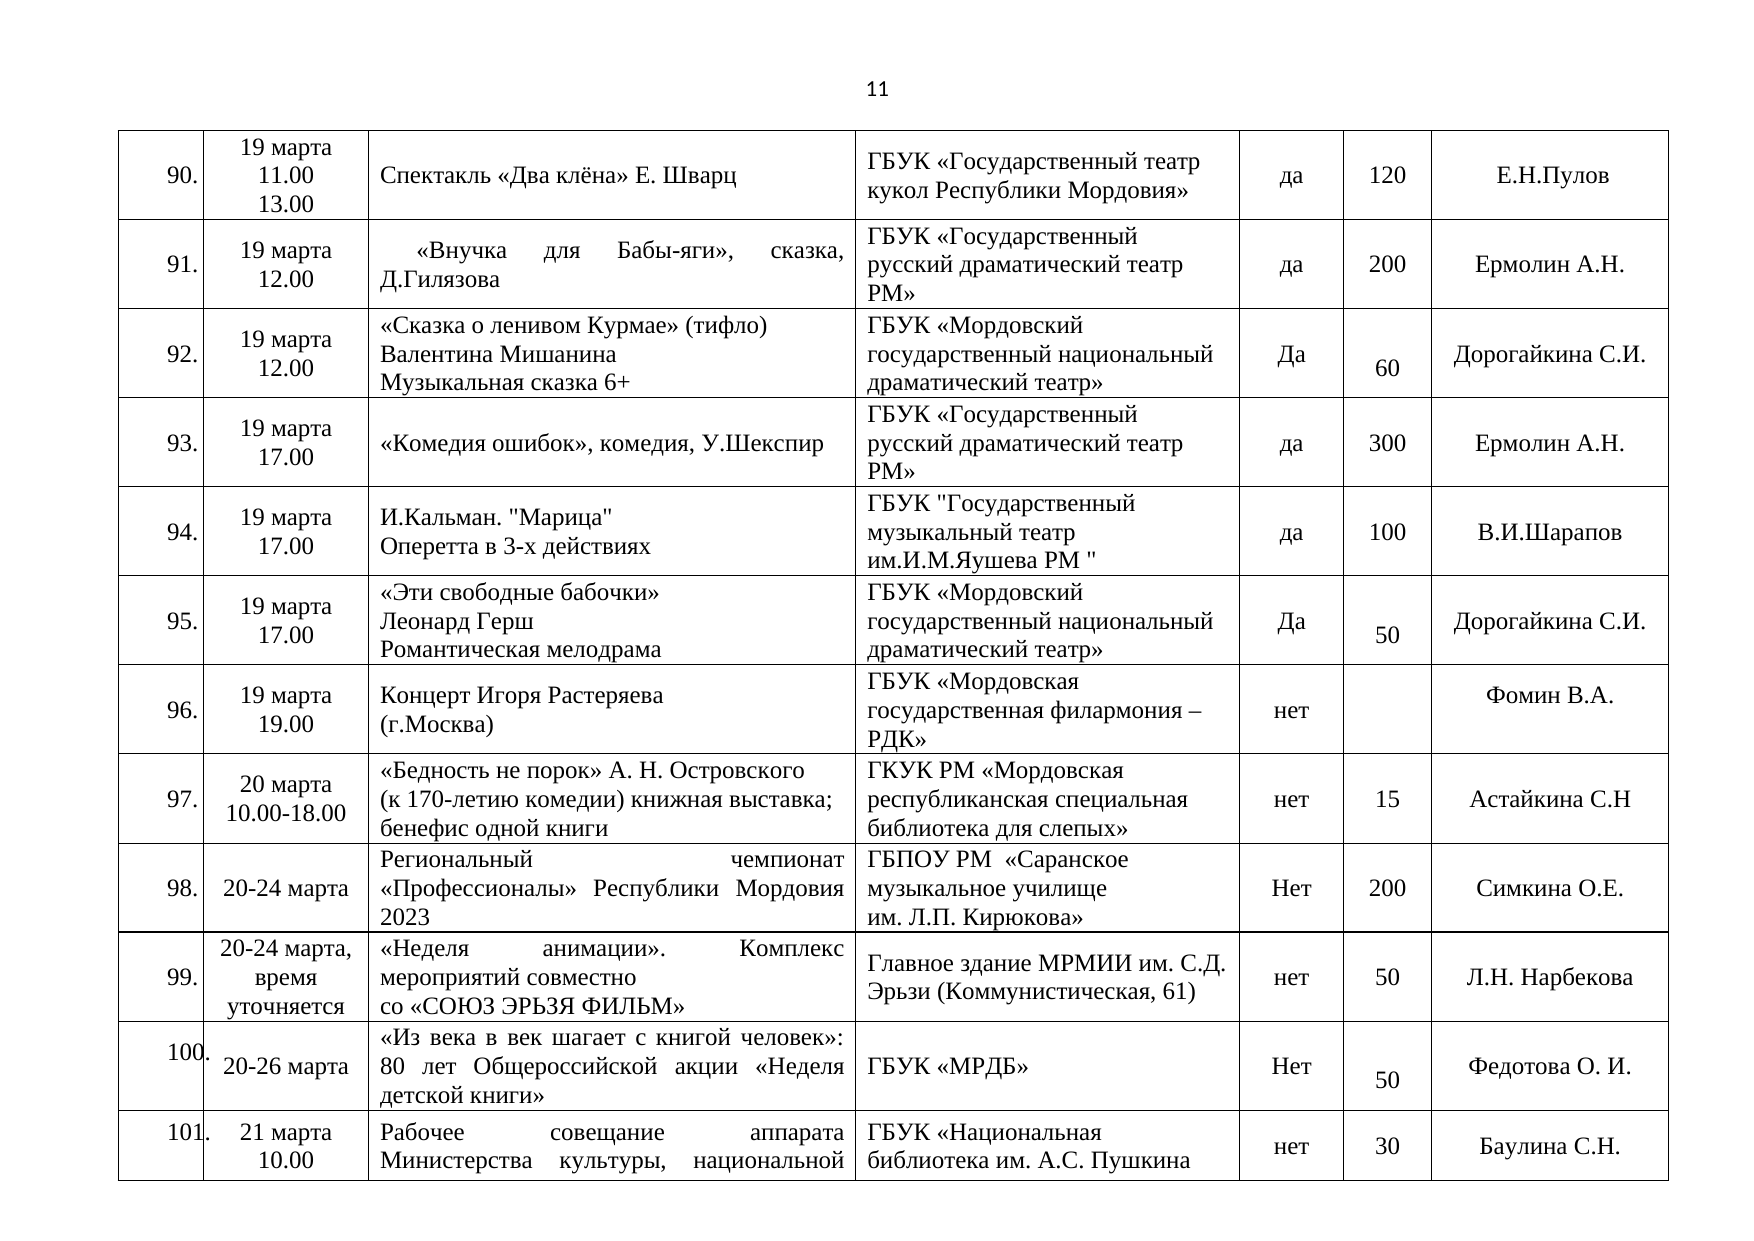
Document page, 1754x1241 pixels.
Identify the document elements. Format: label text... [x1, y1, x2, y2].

table_cell ГБУК «Государственный русский драматический театр РМ» [856, 398, 1239, 486]
table_cell 30 [1344, 1111, 1431, 1180]
table_cell 19 марта 19.00 [204, 665, 368, 753]
table_cell нет [1240, 1111, 1343, 1180]
table_cell 19 марта 17.00 [204, 398, 368, 486]
table_cell [119, 665, 203, 753]
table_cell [369, 1111, 855, 1180]
table_cell да [1240, 398, 1343, 486]
table_cell [119, 1111, 203, 1180]
table_cell Нет [1240, 1022, 1343, 1109]
table_cell ГБУК «Мордовский государственный национальный драматический театр» [856, 309, 1239, 397]
table_cell Спектакль «Два клёна» Е. Шварц [369, 131, 855, 219]
table_cell нет [1240, 933, 1343, 1021]
table_cell Ермолин А.Н. [1432, 398, 1668, 486]
table_cell Да [1240, 576, 1343, 664]
table_cell Астайкина С.Н [1432, 754, 1668, 842]
table_cell Е.Н.Пулов [1432, 131, 1668, 219]
table_cell Баулина С.Н. [1432, 1111, 1668, 1180]
table_cell нет [1240, 665, 1343, 753]
table_cell 20-26 марта [204, 1022, 368, 1109]
table_cell нет [1240, 754, 1343, 842]
table_cell Концерт Игоря Растеряева (г.Москва) [369, 665, 855, 753]
table_cell Симкина О.Е. [1432, 844, 1668, 931]
table_cell ГБУК «МРДБ» [856, 1022, 1239, 1109]
table_cell да [1240, 220, 1343, 308]
table_cell Ермолин А.Н. [1432, 220, 1668, 308]
table_cell Фомин В.А. [1432, 665, 1668, 753]
table_cell [119, 844, 203, 931]
table_cell Федотова О. И. [1432, 1022, 1668, 1109]
table_cell [119, 1022, 203, 1109]
table_cell [119, 309, 203, 397]
table_cell 50 [1344, 1022, 1431, 1109]
table_cell 300 [1344, 398, 1431, 486]
table_cell ГБУК «Мордовская государственная филармония – РДК» [856, 665, 1239, 753]
table_cell 19 марта 17.00 [204, 576, 368, 664]
table_cell «Внучка для Бабы-яги», сказка, Д.Гилязова [369, 220, 855, 308]
table_cell [1344, 665, 1431, 753]
table_cell 15 [1344, 754, 1431, 842]
table_cell [119, 131, 203, 219]
table_cell 60 [1344, 309, 1431, 397]
table_cell Региональный чемпионат «Профессионалы» Республики Мордовия 2023 [369, 844, 855, 931]
table_cell Дорогайкина С.И. [1432, 309, 1668, 397]
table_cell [856, 220, 1239, 308]
table_cell Дорогайкина С.И. [1432, 576, 1668, 664]
table_cell «Сказка о ленивом Курмае» (тифло) Валентина Мишанина Музыкальная сказка 6+ [369, 309, 855, 397]
table_cell да [1240, 487, 1343, 575]
table_cell [119, 754, 203, 842]
table_cell 19 марта 17.00 [204, 487, 368, 575]
table_cell 20 марта 10.00-18.00 [204, 754, 368, 842]
table_cell [119, 487, 203, 575]
table_cell «Неделя анимации». Комплекс мероприятий совместно со «СОЮЗ ЭРЬЗЯ ФИЛЬМ» [369, 933, 855, 1021]
table_cell [119, 576, 203, 664]
table_cell ГБПОУ РМ «Саранское музыкальное училище им. Л.П. Кирюкова» [856, 844, 1239, 931]
table_cell И.Кальман. "Марица" Оперетта в 3-х действиях [369, 487, 855, 575]
table_cell 50 [1344, 933, 1431, 1021]
table_cell Главное здание МРМИИ им. С.Д. Эрьзи (Коммунистическая, 61) [856, 933, 1239, 1021]
table_cell ГКУК РМ «Мордовская республиканская специальная библиотека для слепых» [856, 754, 1239, 842]
table_cell В.И.Шарапов [1432, 487, 1668, 575]
table_cell «Эти свободные бабочки» Леонард Герш Романтическая мелодрама [369, 576, 855, 664]
table_cell Нет [1240, 844, 1343, 931]
table_cell [119, 398, 203, 486]
table_cell да [1240, 131, 1343, 219]
table_cell Да [1240, 309, 1343, 397]
table_cell 100 [1344, 487, 1431, 575]
table_cell 21 марта 10.00 [204, 1111, 368, 1180]
table_cell 19 марта 11.00 13.00 [204, 131, 368, 219]
table_cell ГБУК «Мордовский государственный национальный драматический театр» [856, 576, 1239, 664]
table_cell 200 [1344, 844, 1431, 931]
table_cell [856, 1111, 1239, 1180]
table_cell «Комедия ошибок», комедия, У.Шекспир [369, 398, 855, 486]
table_cell 20-24 марта, время уточняется [204, 933, 368, 1021]
table_cell [119, 220, 203, 308]
table_cell Л.Н. Нарбекова [1432, 933, 1668, 1021]
table_cell [119, 933, 203, 1021]
table_cell 20-24 марта [204, 844, 368, 931]
table_cell 19 марта 12.00 [204, 309, 368, 397]
table_cell 19 марта 12.00 [204, 220, 368, 308]
table_cell «Из века в век шагает с книгой человек»: 80 лет Общероссийской акции «Неделя детской книги» [369, 1022, 855, 1109]
table_cell 120 [1344, 131, 1431, 219]
table_cell 50 [1344, 576, 1431, 664]
table_cell ГБУК «Государственный театр кукол Республики Мордовия» [856, 131, 1239, 219]
table_cell 200 [1344, 220, 1431, 308]
table_cell «Бедность не порок» А. Н. Островского (к 170-летию комедии) книжная выставка; бенефис одной книги [369, 754, 855, 842]
table_cell ГБУК "Государственный музыкальный театр им.И.М.Яушева РМ " [856, 487, 1239, 575]
